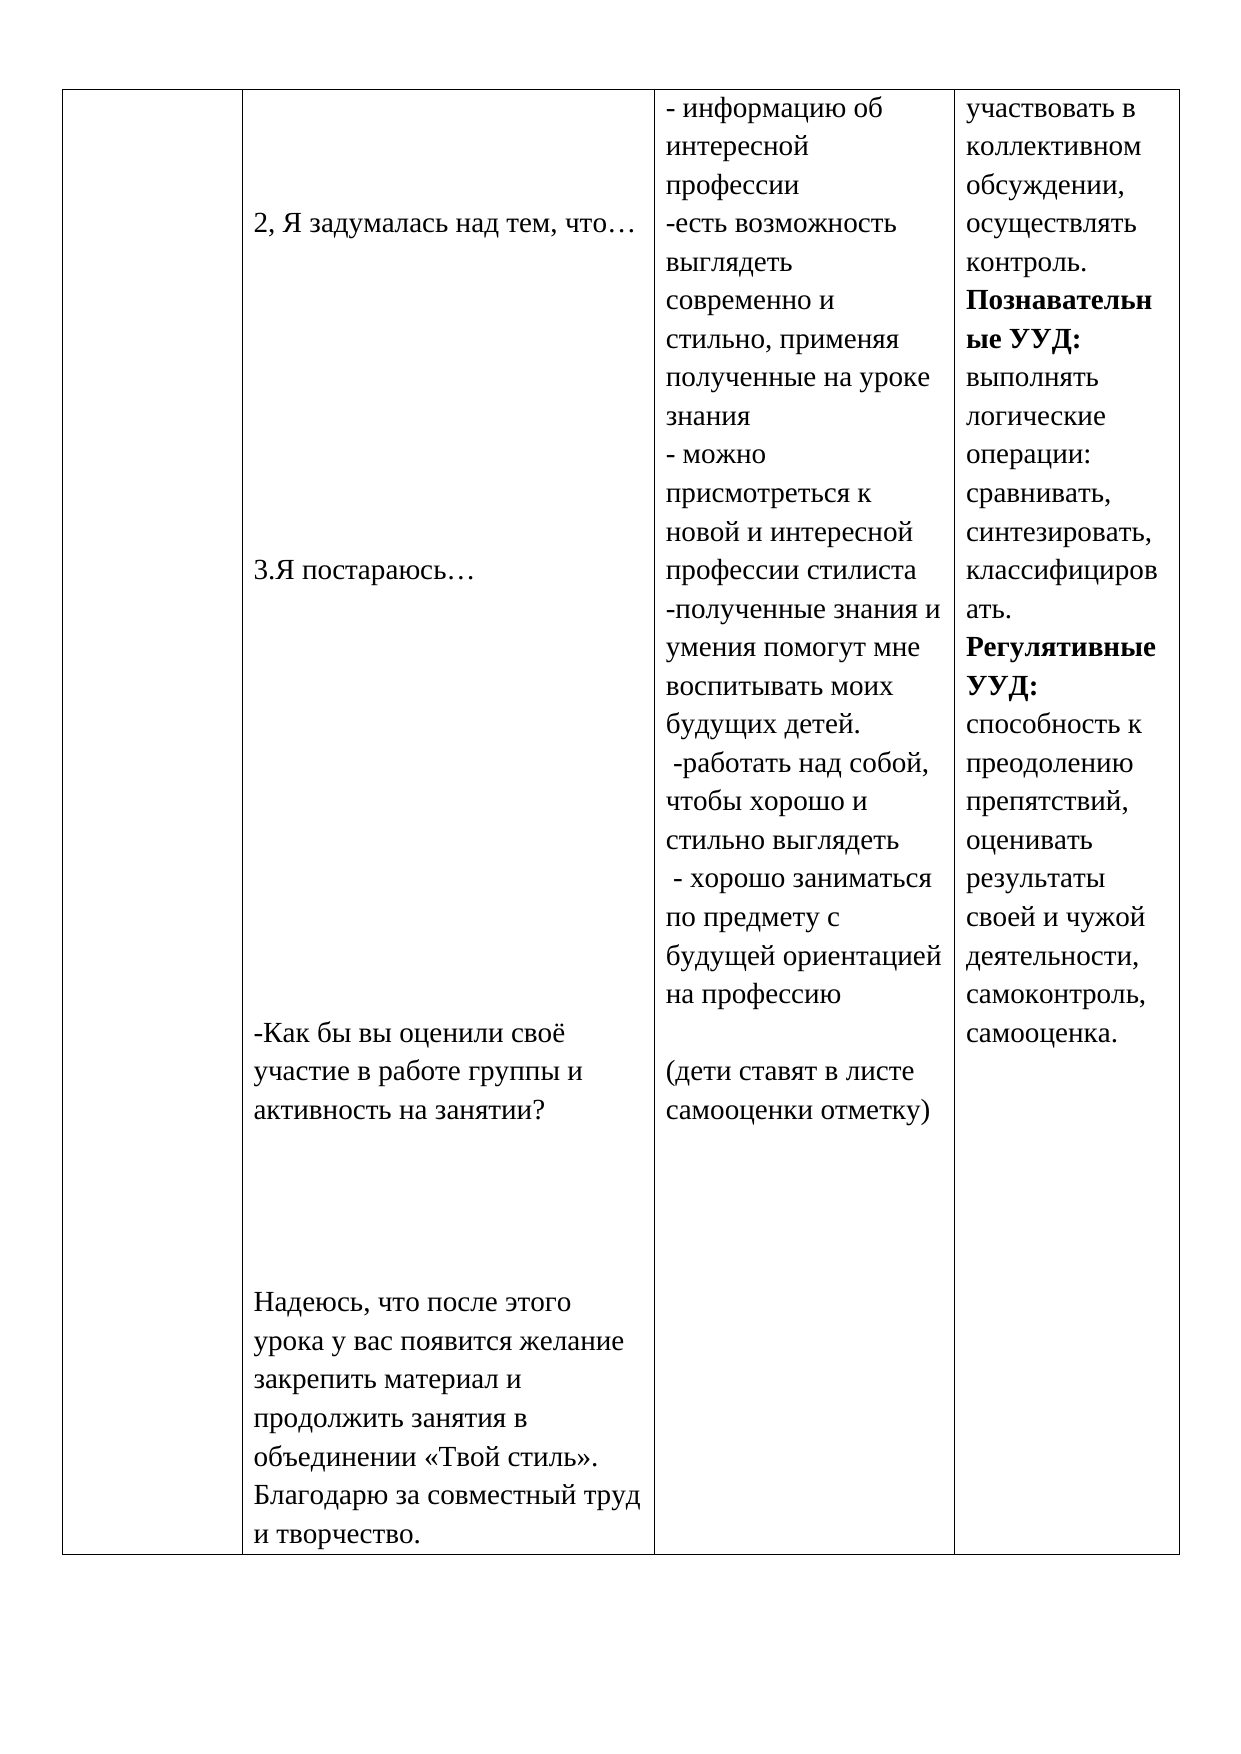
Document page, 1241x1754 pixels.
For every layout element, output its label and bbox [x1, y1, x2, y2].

table_cell [955, 90, 1179, 1553]
table_cell [63, 90, 242, 1553]
table_cell [655, 90, 954, 1553]
table_cell [243, 90, 654, 1553]
